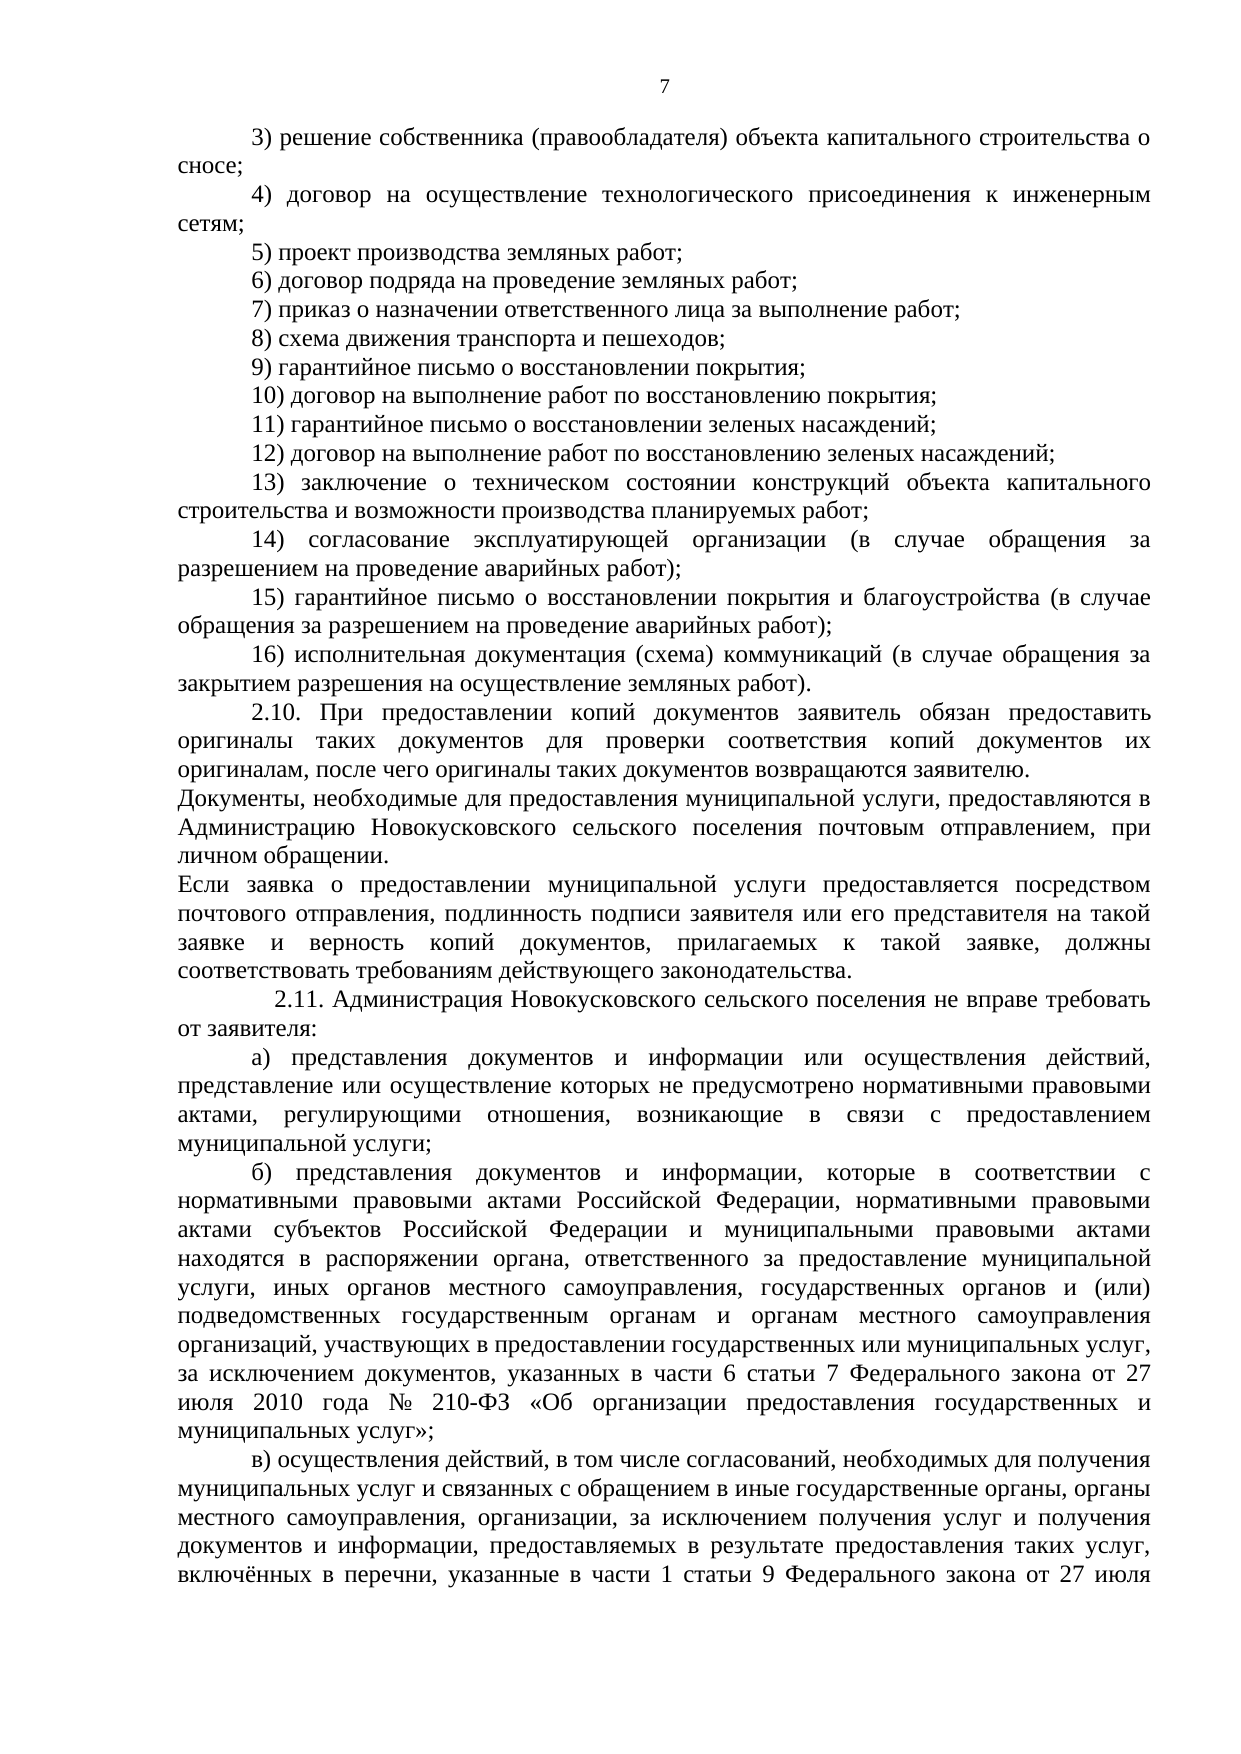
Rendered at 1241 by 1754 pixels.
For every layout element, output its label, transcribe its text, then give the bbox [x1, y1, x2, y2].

text 10) договор на выполнение работ по восстановлению покрытия; [177, 381, 1152, 409]
text 7) приказ о назначении ответственного лица за выполнение работ; [177, 294, 1152, 323]
text 12) договор на выполнение работ по восстановлению зеленых насаждений; [177, 438, 1152, 467]
text 4) договор на осуществление технологического присоединения к инженерным сетям; [177, 179, 1152, 237]
text 16) исполнительная документация (схема) коммуникаций (в случае обращения за закрытием разрешения на осуществление земляных работ). [177, 639, 1152, 697]
text б) представления документов и информации, которые в соответствии с нормативными правовыми актами Российской Федерации, нормативными правовыми актами субъектов Российской Федерации и муниципальными правовыми актами находятся в распоряжении органа, ответственного за предоставление муниципальной услуги, иных органов местного самоуправления, государственных органов и (или) подведомственных государственным органам и органам местного самоуправления организаций, участвующих в предоставлении государственных или муниципальных услуг, за исключением документов, указанных в части 6 статьи 7 Федерального закона от 27 июля 2010 года № 210-ФЗ «Об организации предоставления государственных и муниципальных услуг»; [177, 1157, 1152, 1444]
text 6) договор подряда на проведение земляных работ; [177, 266, 1152, 294]
text 3) решение собственника (правообладателя) объекта капитального строительства о сносе; [177, 122, 1152, 179]
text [177, 1444, 1152, 1588]
text 11) гарантийное письмо о восстановлении зеленых насаждений; [177, 409, 1152, 438]
text 2.11. Администрация Новокусковского сельского поселения не вправе требовать от заявителя: [177, 984, 1152, 1042]
text Документы, необходимые для предоставления муниципальной услуги, предоставляются в Администрацию Новокусковского сельского поселения почтовым отправлением, при личном обращении. [177, 783, 1152, 869]
text 5) проект производства земляных работ; [177, 237, 1152, 266]
text 13) заключение о техническом состоянии конструкций объекта капитального строительства и возможности производства планируемых работ; [177, 467, 1152, 524]
text 15) гарантийное письмо о восстановлении покрытия и благоустройства (в случае обращения за разрешением на проведение аварийных работ); [177, 582, 1152, 639]
text 8) схема движения транспорта и пешеходов; [177, 323, 1152, 352]
text а) представления документов и информации или осуществления действий, представление или осуществление которых не предусмотрено нормативными правовыми актами, регулирующими отношения, возникающие в связи с предоставлением муниципальной услуги; [177, 1042, 1152, 1157]
text Если заявка о предоставлении муниципальной услуги предоставляется посредством почтового отправления, подлинность подписи заявителя или его представителя на такой заявке и верность копий документов, прилагаемых к такой заявке, должны соответствовать требованиям действующего законодательства. [177, 869, 1152, 984]
text 9) гарантийное письмо о восстановлении покрытия; [177, 352, 1152, 381]
text 2.10. При предоставлении копий документов заявитель обязан предоставить оригиналы таких документов для проверки соответствия копий документов их оригиналам, после чего оригиналы таких документов возвращаются заявителю. [177, 697, 1152, 783]
text 14) согласование эксплуатирующей организации (в случае обращения за разрешением на проведение аварийных работ); [177, 524, 1152, 582]
